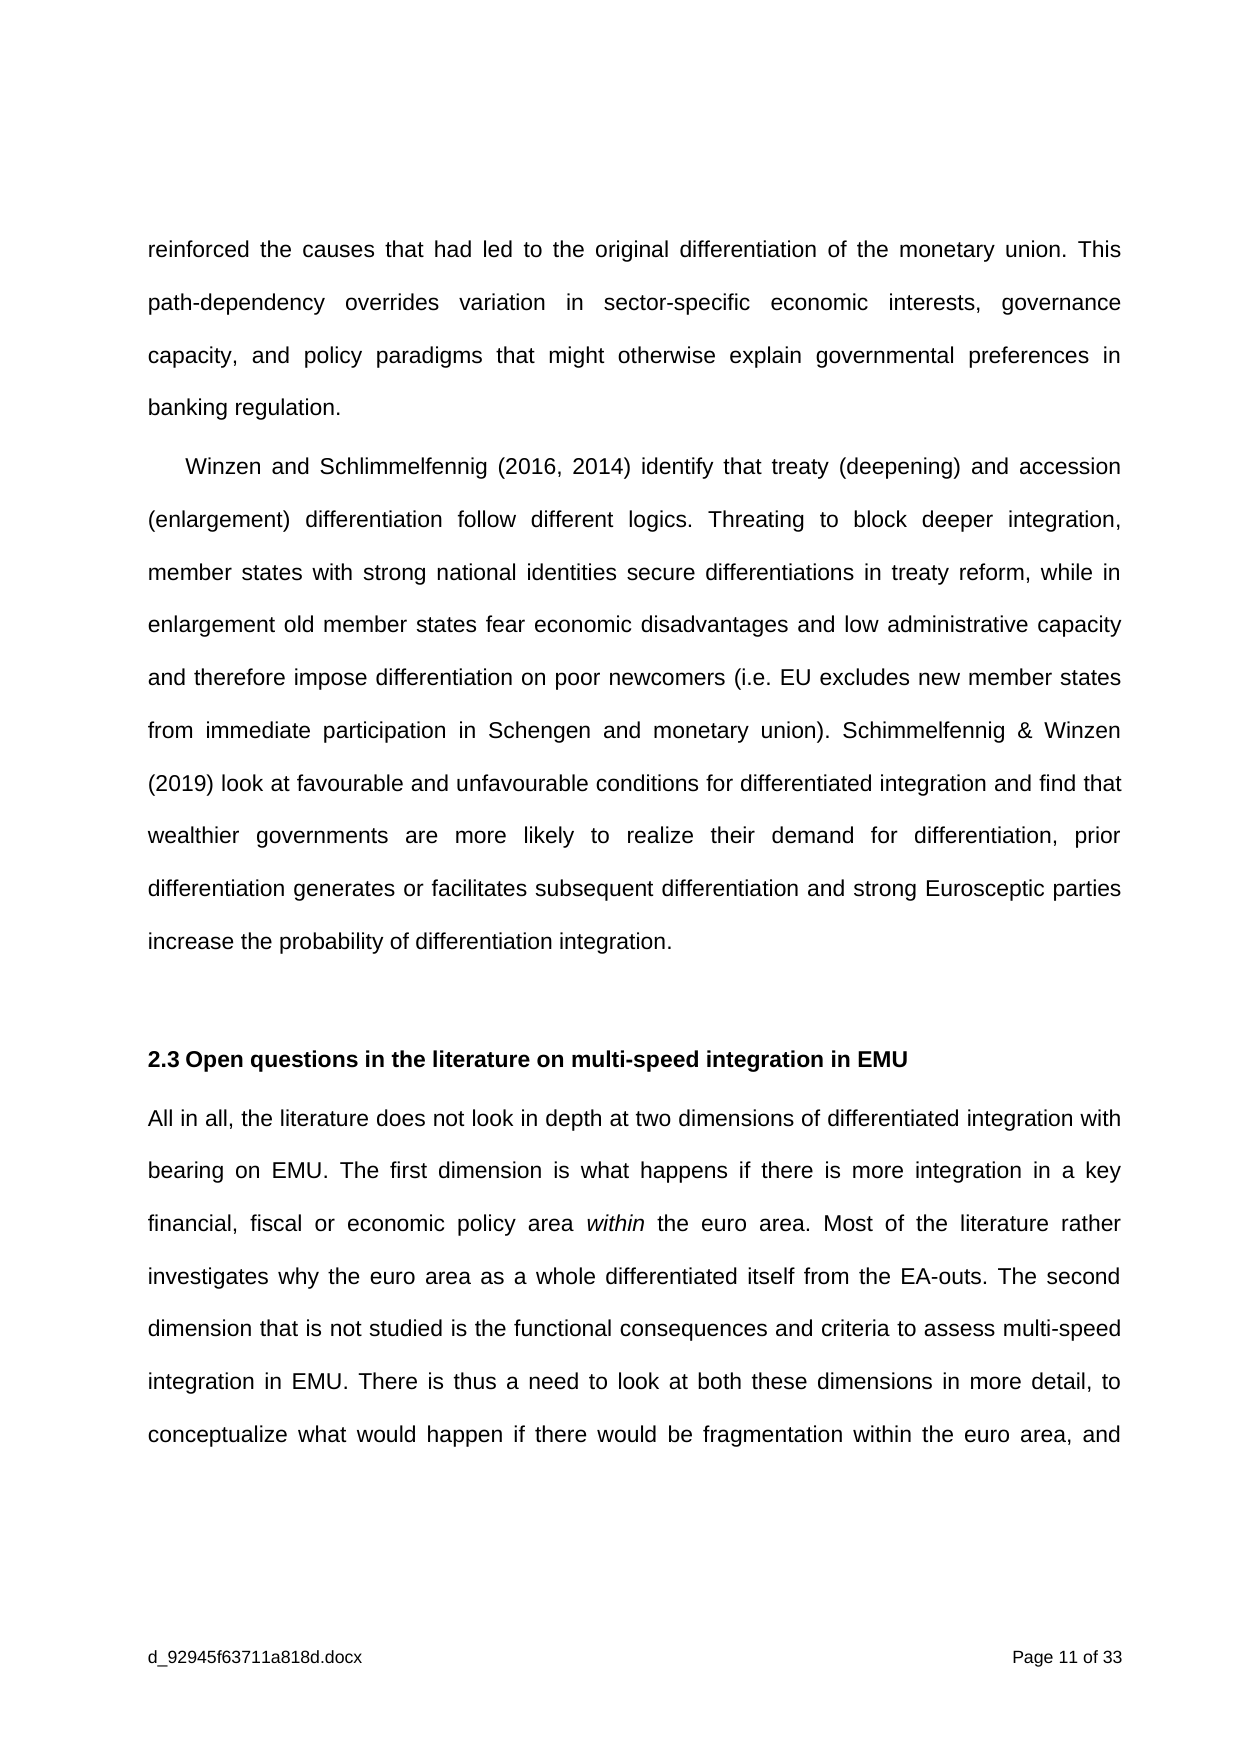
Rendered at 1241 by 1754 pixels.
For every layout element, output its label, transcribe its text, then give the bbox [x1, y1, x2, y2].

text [148, 1104, 1122, 1447]
text Winzen and Schlimmelfennig (2016, 2014) identify that treaty (deepening) and accession (enlargement) differentiation follow different logics. Threating to block deeper integration, member states with strong national identities secure differentiations in treaty reform, while in enlargement old member states fear economic disadvantages and low administrative capacity and therefore impose differentiation on poor newcomers (i.e. EU excludes new member states from immediate participation in Schengen and monetary union). Schimmelfennig & Winzen (2019) look at favourable and unfavourable conditions for differentiated integration and find that wealthier governments are more likely to realize their demand for differentiation, prior differentiation generates or facilitates subsequent differentiation and strong Eurosceptic parties increase the probability of differentiation integration. [148, 453, 1122, 954]
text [148, 236, 1122, 421]
list Open questions in the literature on multi-speed integration in EMU [148, 1046, 1122, 1072]
